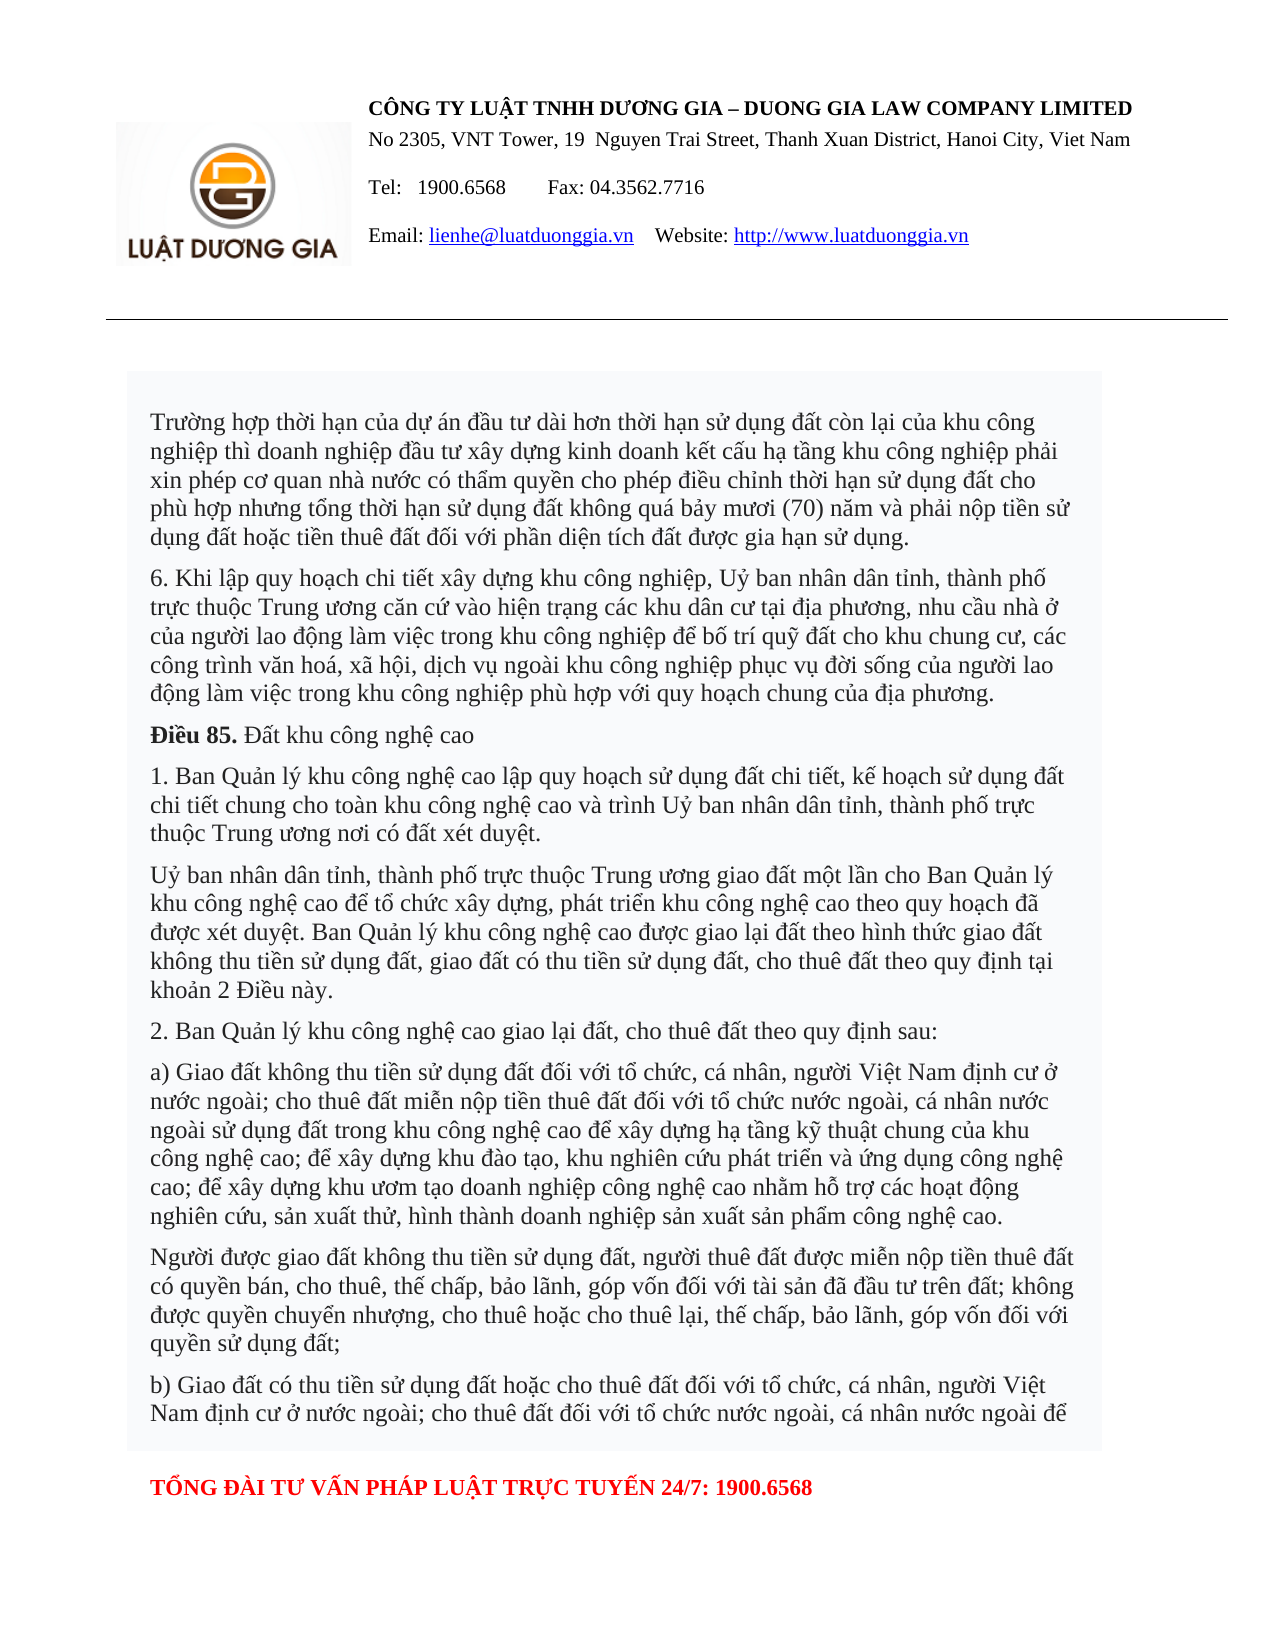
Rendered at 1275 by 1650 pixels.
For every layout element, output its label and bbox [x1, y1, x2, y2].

picture [116, 122, 352, 266]
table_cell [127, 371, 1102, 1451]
